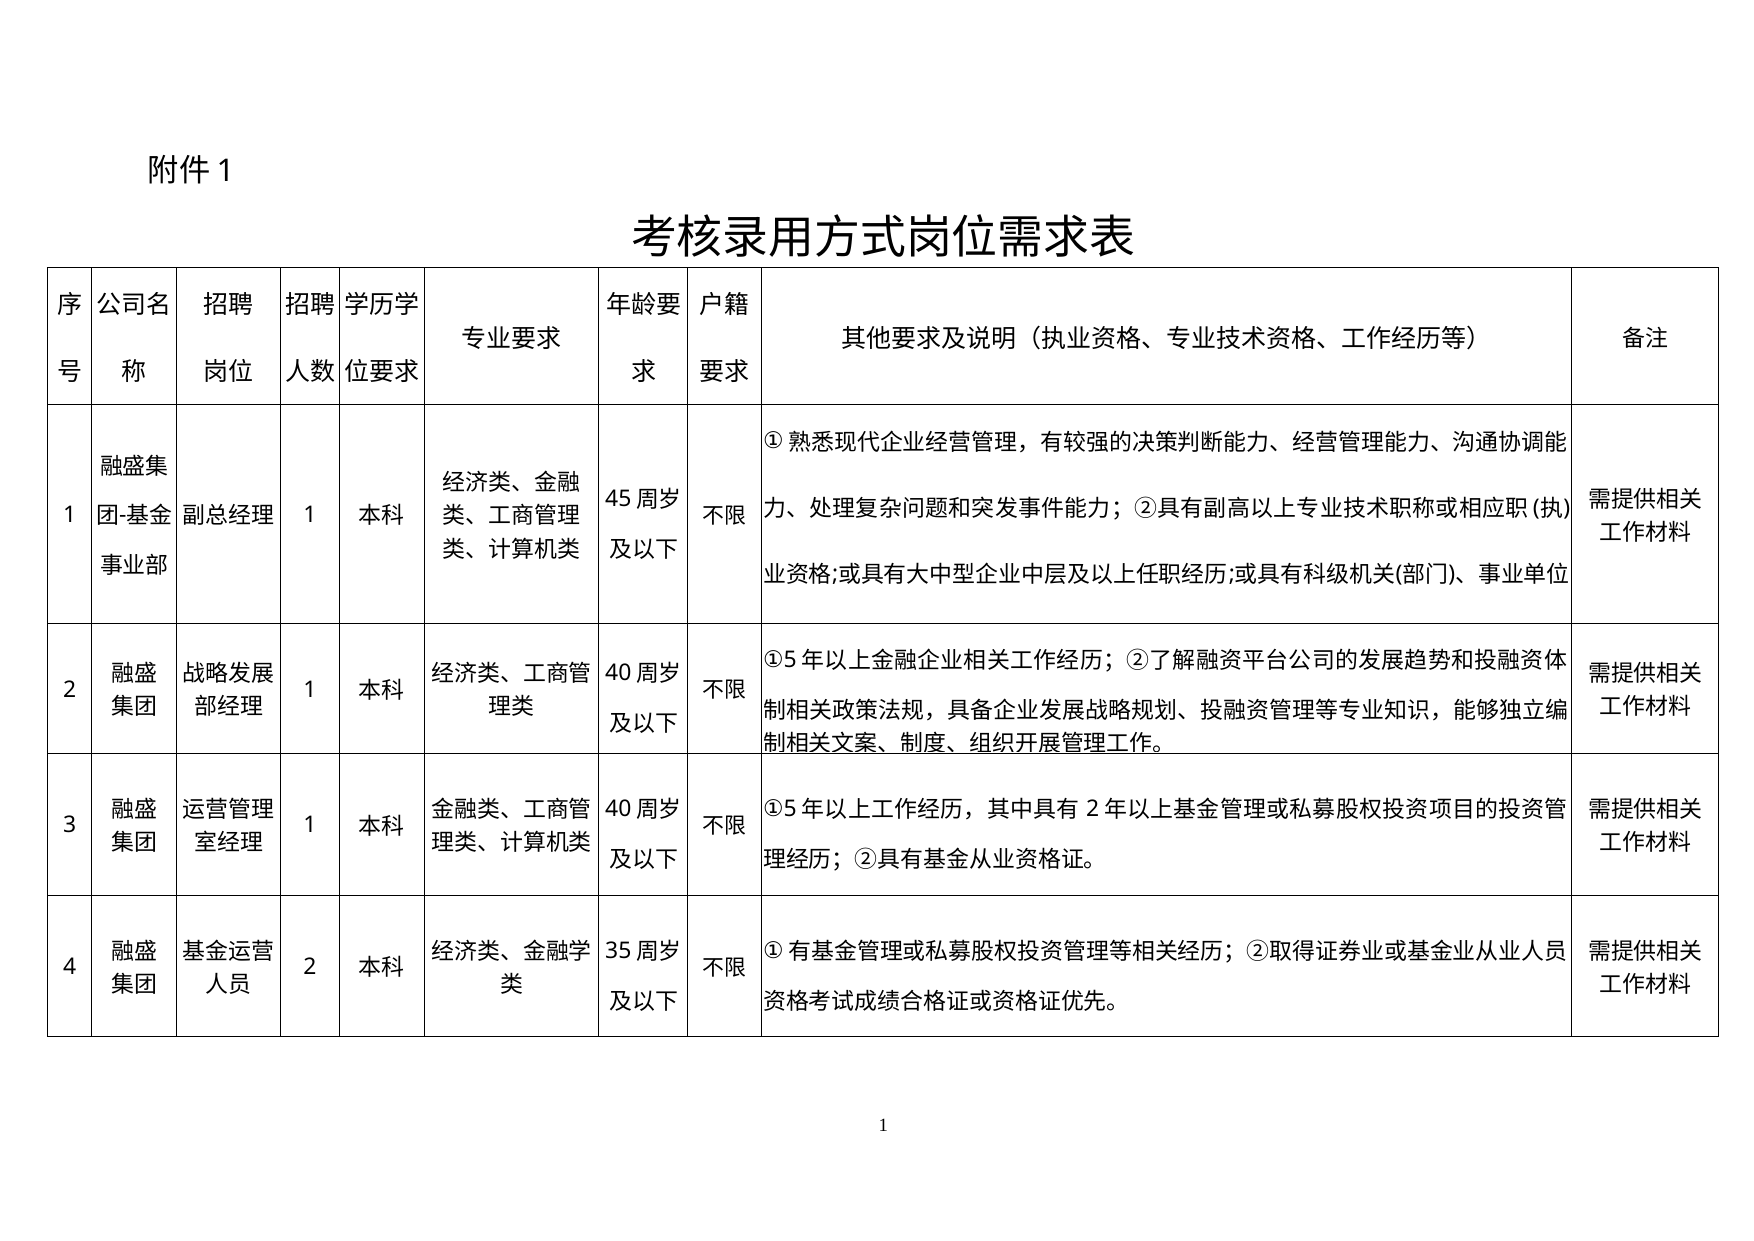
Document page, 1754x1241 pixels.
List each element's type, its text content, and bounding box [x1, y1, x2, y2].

table_header 公司名称 [92, 268, 176, 404]
table_cell 战略发展部经理 [177, 624, 280, 753]
table_cell 本科 [340, 405, 424, 623]
table_cell 不限 [688, 896, 761, 1036]
table_cell 1 [281, 624, 339, 753]
table_cell 融盛 集团 [92, 896, 176, 1036]
table_cell 本科 [340, 624, 424, 753]
table_cell 3 [48, 754, 91, 894]
table_cell 经济类、金融学类 [425, 896, 598, 1036]
table_header 专业要求 [425, 268, 598, 404]
table_cell 1 [48, 405, 91, 623]
table_cell ①熟悉现代企业经营管理，有较强的决策判断能力、经营管理能力、沟通协调能力、处理复杂问题和突发事件能力；②具有副高以上专业技术职称或相应职(执)业资格;或具有大中型企业中层及以上任职经历;或具有科级机关(部门)、事业单位中层及以上岗位任职经历;或具有与岗位相符的突出业绩。③具有5年以上基金、证券等金融相关行业工作经历；④具有基金从业资格证；⑤ 具备较强的财务专业知识及财务分析能力，拥有CPA、CFA等专业资格证书者优先。 [762, 405, 1571, 623]
table_cell 不限 [688, 754, 761, 894]
table_cell 45周岁及以下 [599, 405, 687, 623]
table_cell 2 [281, 896, 339, 1036]
table_cell 2 [48, 624, 91, 753]
table_cell 需提供相关 工作材料 [1572, 754, 1718, 894]
table_cell 融盛 集团 [92, 624, 176, 753]
table_header 序号 [48, 268, 91, 404]
table_cell 40周岁及以下 [599, 624, 687, 753]
text 考核录用方式岗位需求表 [148, 201, 1618, 267]
table_cell ①有基金管理或私募股权投资管理等相关经历；②取得证券业或基金业从业人员资格考试成绩合格证或资格证优先。 [762, 896, 1571, 1036]
table_cell 35周岁及以下 [599, 896, 687, 1036]
table_cell 本科 [340, 754, 424, 894]
table_cell 本科 [340, 896, 424, 1036]
table_header 招聘 岗位 [177, 268, 280, 404]
table_cell 经济类、工商管理类 [425, 624, 598, 753]
table_cell 副总经理 [177, 405, 280, 623]
table_cell 1 [281, 754, 339, 894]
table_cell ①5年以上工作经历，其中具有2年以上基金管理或私募股权投资项目的投资管理经历；②具有基金从业资格证。 [762, 754, 1571, 894]
table_cell 需提供相关 工作材料 [1572, 405, 1718, 623]
table_header 年龄要求 [599, 268, 687, 404]
table_header 备注 [1572, 268, 1718, 404]
table_cell 不限 [688, 624, 761, 753]
table_header 户籍要求 [688, 268, 761, 404]
table_cell 需提供相关 工作材料 [1572, 896, 1718, 1036]
table_cell 金融类、工商管理类、计算机类 [425, 754, 598, 894]
table_cell 融盛 集团 [92, 754, 176, 894]
table_cell 运营管理室经理 [177, 754, 280, 894]
table_header 招聘人数 [281, 268, 339, 404]
table_cell 不限 [688, 405, 761, 623]
table_cell 需提供相关 工作材料 [1572, 624, 1718, 753]
table_header 其他要求及说明（执业资格、专业技术资格、工作经历等） [762, 268, 1571, 404]
text 附件1 [148, 134, 1618, 201]
table_cell 基金运营人员 [177, 896, 280, 1036]
table_cell 4 [48, 896, 91, 1036]
table_header 学历学位要求 [340, 268, 424, 404]
table_cell 经济类、金融类、工商管理类、计算机类 [425, 405, 598, 623]
table_cell 40周岁及以下 [599, 754, 687, 894]
table_cell 融盛集团-基金事业部 [92, 405, 176, 623]
table_cell ①5年以上金融企业相关工作经历；②了解融资平台公司的发展趋势和投融资体制相关政策法规，具备企业发展战略规划、投融资管理等专业知识，能够独立编制相关文案、制度、组织开展管理工作。 [762, 624, 1571, 753]
table_cell 1 [281, 405, 339, 623]
